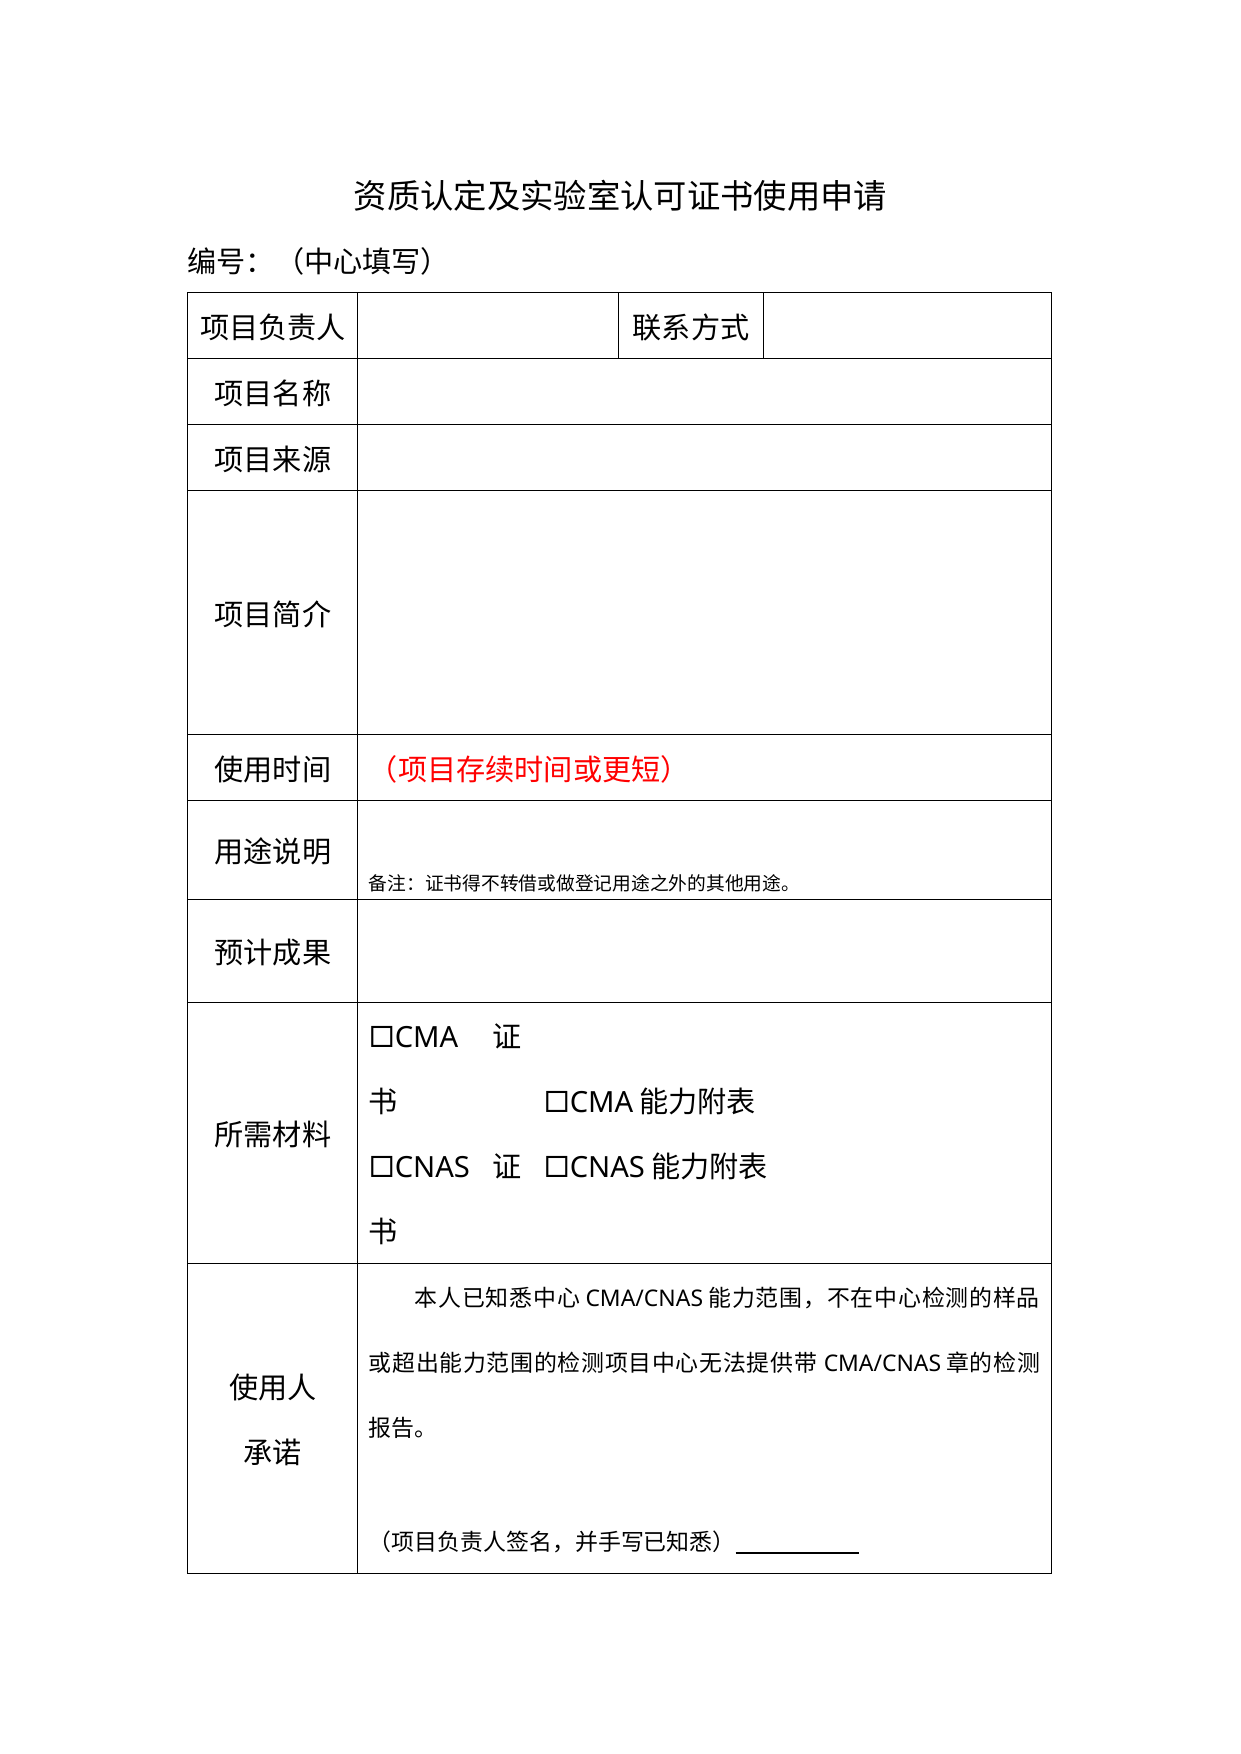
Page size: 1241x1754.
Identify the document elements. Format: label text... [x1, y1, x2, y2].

table_cell 项目简介 [188, 491, 357, 734]
table_cell 项目来源 [188, 425, 357, 490]
text 资质认定及实验室认可证书使用申请 [187, 162, 1053, 227]
table_cell CMA能力附表 CNAS能力附表 [533, 1003, 1051, 1263]
table_cell [358, 425, 1051, 490]
table_cell 预计成果 [188, 900, 357, 1002]
text 编号：（中心填写） [187, 227, 1053, 292]
table_header [764, 293, 1051, 358]
table_cell 使用人 承诺 [188, 1264, 357, 1572]
table_header 项目负责人 [188, 293, 357, 358]
table_cell 本人已知悉中心CMA/CNAS能力范围，不在中心检测的样品或超出能力范围的检测项目中心无法提供带CMA/CNAS章的检测报告。 （项目负责人签名，并手写已知悉） [358, 1264, 1051, 1572]
table_cell 所需材料 [188, 1003, 357, 1263]
table_cell [358, 359, 1051, 424]
table_cell CMA证书 CNAS证书 [358, 1003, 532, 1263]
table_cell [358, 900, 1051, 1002]
table_cell 项目名称 [188, 359, 357, 424]
table_cell 使用时间 [188, 735, 357, 800]
table_cell 用途说明 [188, 801, 357, 899]
table_cell 备注：证书得不转借或做登记用途之外的其他用途。 [358, 801, 1051, 899]
table_cell （项目存续时间或更短） [358, 735, 1051, 800]
table_cell [358, 491, 1051, 734]
table_header [358, 293, 618, 358]
table_header 联系方式 [619, 293, 763, 358]
